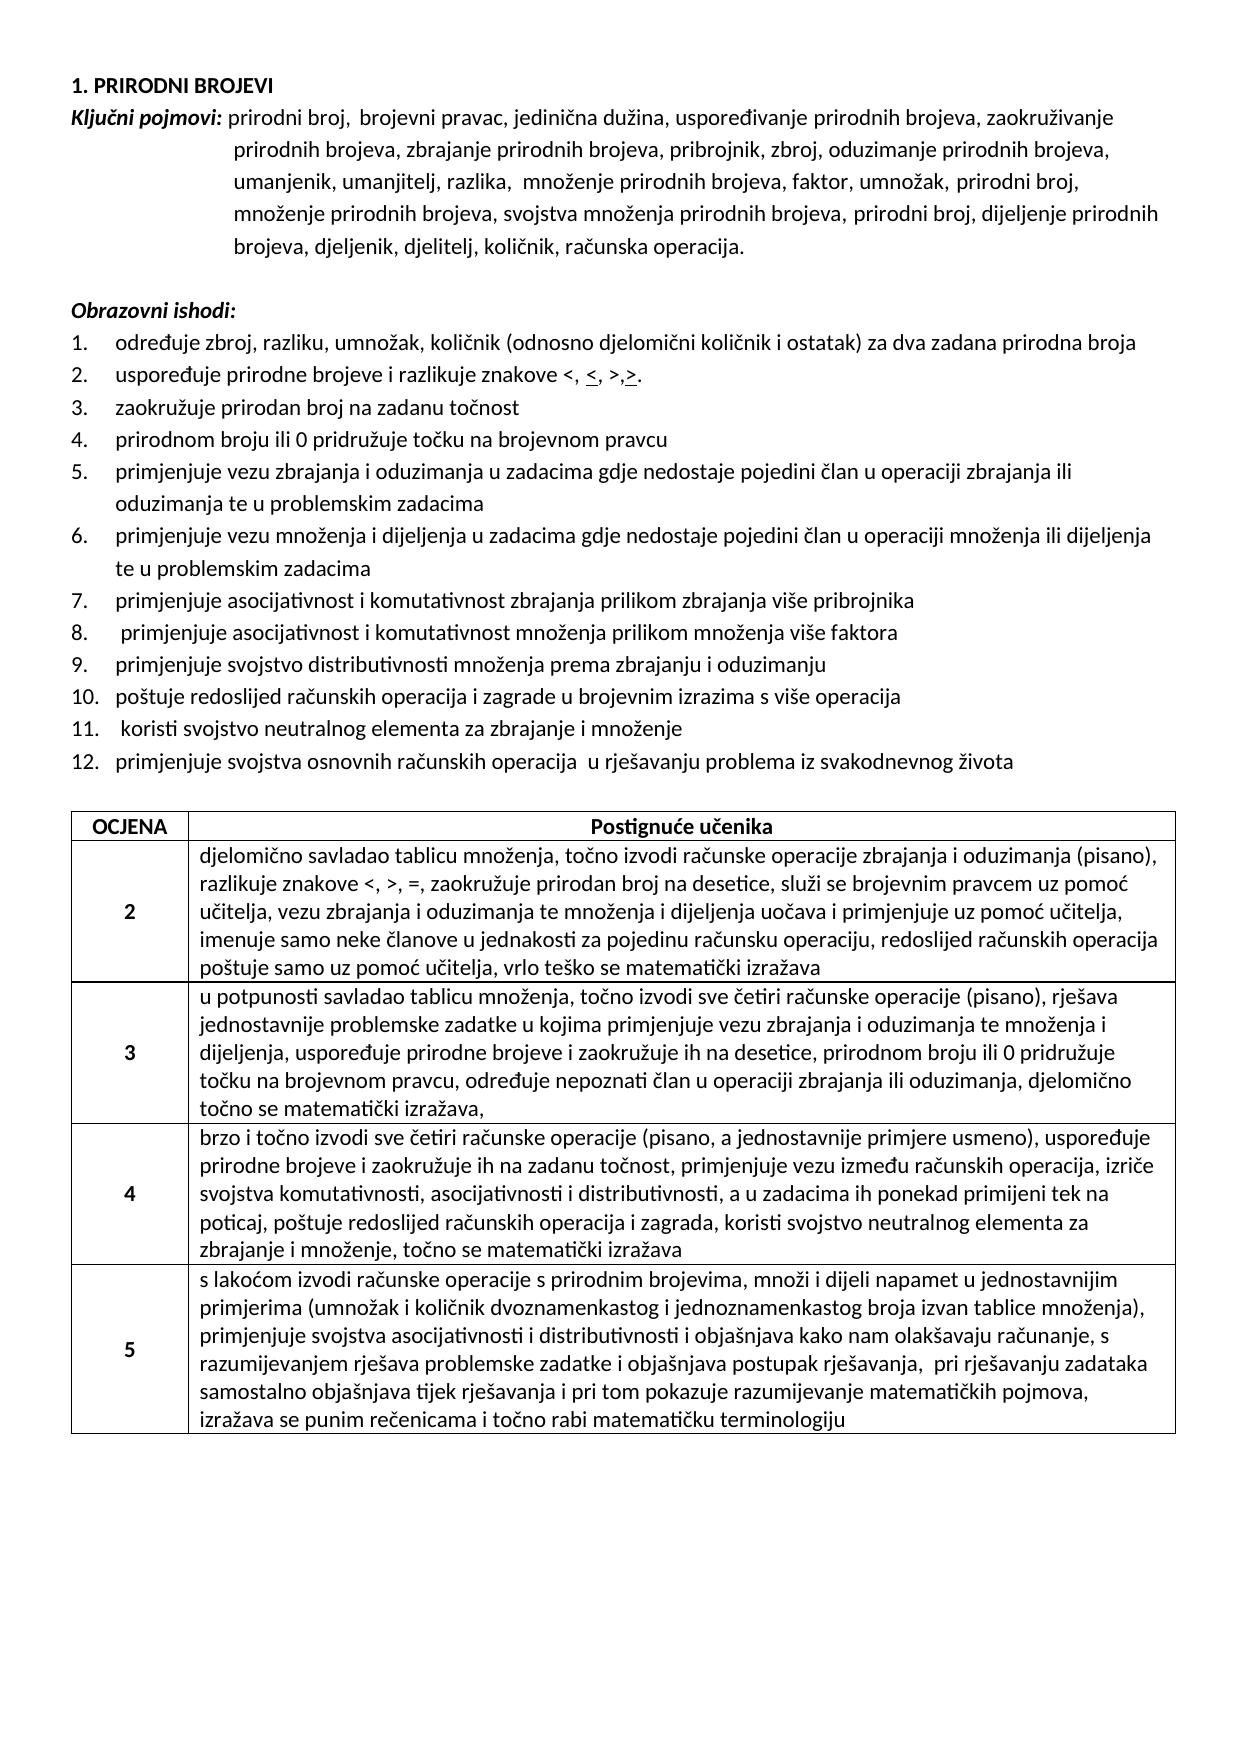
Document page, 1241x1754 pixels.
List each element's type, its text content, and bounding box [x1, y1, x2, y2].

list poštuje redoslijed računskih operacija i zagrade u brojevnim izrazima s više operacija [71, 682, 1169, 710]
list primjenjuje vezu zbrajanja i oduzimanja u zadacima gdje nedostaje pojedini član u operaciji zbrajanja ili oduzimanja te u problemskim zadacima [71, 457, 1169, 517]
table_cell brzo i točno izvodi sve četiri računske operacije (pisano, a jednostavnije primjere usmeno), uspoređuje prirodne brojeve i zaokružuje ih na zadanu točnost, primjenjuje vezu između računskih operacija, izriče svojstva komutativnosti, asocijativnosti i distributivnosti, a u zadacima ih ponekad primijeni tek na poticaj, poštuje redoslijed računskih operacija i zagrada, koristi svojstvo neutralnog elementa za zbrajanje i množenje, točno se matematički izražava [189, 1124, 1175, 1264]
table_cell 4 [72, 1124, 188, 1264]
text Ključni pojmovi: prirodni broj, brojevni pravac, jedinična dužina, uspoređivanje prirodnih brojeva, zaokruživanje prirodnih brojeva, zbrajanje prirodnih brojeva, pribrojnik, zbroj, oduzimanje prirodnih brojeva, umanjenik, umanjitelj, razlika, množenje prirodnih brojeva, faktor, umnožak, prirodni broj, množenje prirodnih brojeva, svojstva množenja prirodnih brojeva, prirodni broj, dijeljenje prirodnih brojeva, djeljenik, djelitelj, količnik, računska operacija. [71, 103, 1169, 260]
list određuje zbroj, razliku, umnožak, količnik (odnosno djelomični količnik i ostatak) za dva zadana prirodna broja [71, 328, 1169, 356]
list prirodnom broju ili 0 pridružuje točku na brojevnom pravcu [71, 425, 1169, 453]
list koristi svojstvo neutralnog elementa za zbrajanje i množenje [71, 714, 1169, 743]
table_cell 2 [72, 841, 188, 981]
list uspoređuje prirodne brojeve i razlikuje znakove <, <, >,>. [71, 361, 1169, 388]
list primjenjuje svojstva osnovnih računskih operacija u rješavanju problema iz svakodnevnog života [71, 747, 1169, 775]
text Obrazovni ishodi: [71, 296, 1169, 324]
list zaokružuje prirodan broj na zadanu točnost [71, 393, 1169, 421]
list primjenjuje asocijativnost i komutativnost množenja prilikom množenja više faktora [71, 618, 1169, 646]
table_cell 3 [72, 983, 188, 1122]
text 1. PRIRODNI BROJEVI [71, 71, 1169, 99]
table_header OCJENA [72, 812, 188, 840]
table_header Postignuće učenika [189, 812, 1175, 840]
table_cell u potpunosti savladao tablicu množenja, točno izvodi sve četiri računske operacije (pisano), rješava jednostavnije problemske zadatke u kojima primjenjuje vezu zbrajanja i oduzimanja te množenja i dijeljenja, uspoređuje prirodne brojeve i zaokružuje ih na desetice, prirodnom broju ili 0 pridružuje točku na brojevnom pravcu, određuje nepoznati član u operaciji zbrajanja ili oduzimanja, djelomično točno se matematički izražava, [189, 983, 1175, 1122]
list primjenjuje asocijativnost i komutativnost zbrajanja prilikom zbrajanja više pribrojnika [71, 586, 1169, 614]
table_cell djelomično savladao tablicu množenja, točno izvodi računske operacije zbrajanja i oduzimanja (pisano), razlikuje znakove <, >, =, zaokružuje prirodan broj na desetice, služi se brojevnim pravcem uz pomoć učitelja, vezu zbrajanja i oduzimanja te množenja i dijeljenja uočava i primjenjuje uz pomoć učitelja, imenuje samo neke članove u jednakosti za pojedinu računsku operaciju, redoslijed računskih operacija poštuje samo uz pomoć učitelja, vrlo teško se matematički izražava [189, 841, 1175, 981]
table_cell 5 [72, 1265, 188, 1433]
list primjenjuje svojstvo distributivnosti množenja prema zbrajanju i oduzimanju [71, 650, 1169, 678]
list primjenjuje vezu množenja i dijeljenja u zadacima gdje nedostaje pojedini član u operaciji množenja ili dijeljenja te u problemskim zadacima [71, 521, 1169, 582]
table_cell s lakoćom izvodi računske operacije s prirodnim brojevima, množi i dijeli napamet u jednostavnijim primjerima (umnožak i količnik dvoznamenkastog i jednoznamenkastog broja izvan tablice množenja), primjenjuje svojstva asocijativnosti i distributivnosti i objašnjava kako nam olakšavaju računanje, s razumijevanjem rješava problemske zadatke i objašnjava postupak rješavanja, pri rješavanju zadataka samostalno objašnjava tijek rješavanja i pri tom pokazuje razumijevanje matematičkih pojmova, izražava se punim rečenicama i točno rabi matematičku terminologiju [189, 1265, 1175, 1433]
